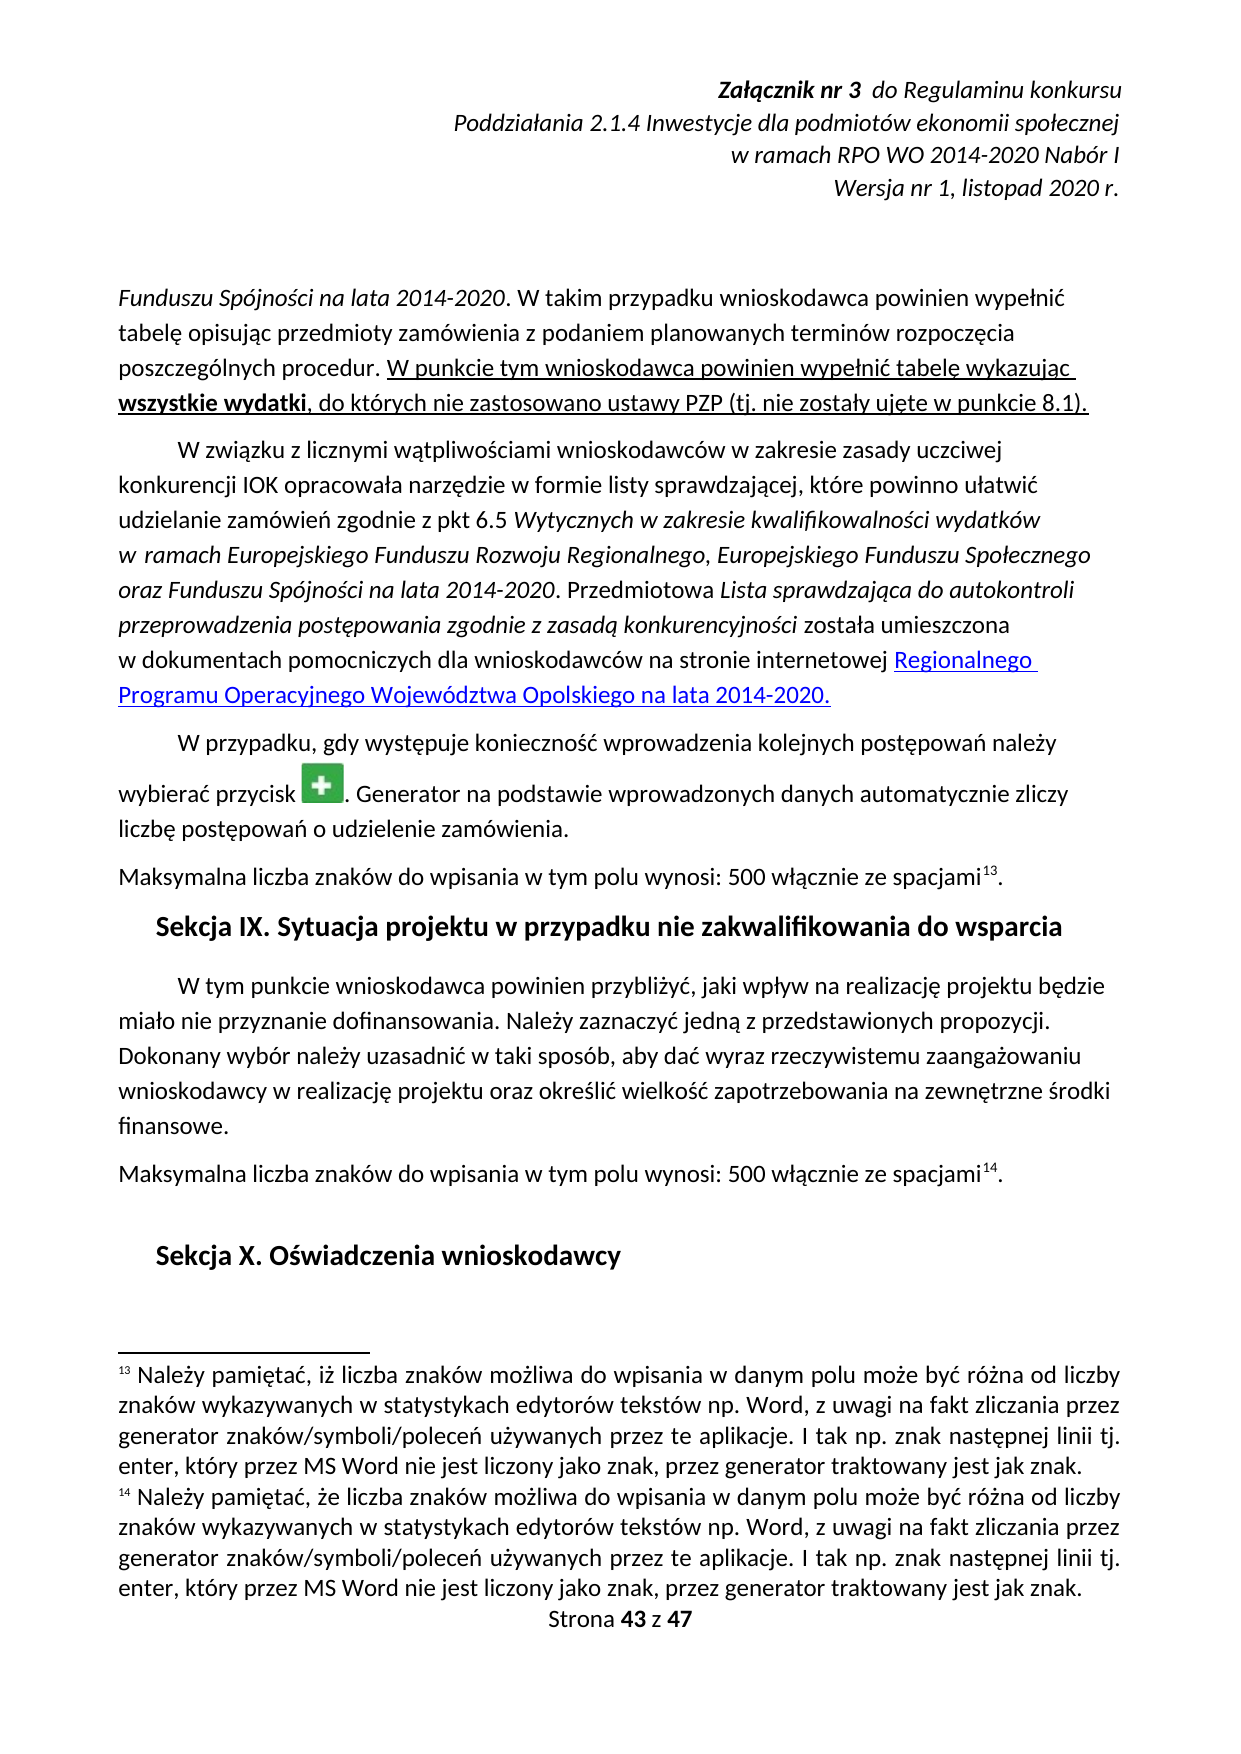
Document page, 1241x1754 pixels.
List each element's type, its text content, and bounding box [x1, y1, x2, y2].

text Maksymalna liczba znaków do wpisania w tym polu wynosi: 500 włącznie ze spacjami. [118, 861, 1122, 892]
subtitle Sekcja X. Oświadczenia wnioskodawcy [156, 1237, 1122, 1273]
text W związku z licznymi wątpliwościami wnioskodawców w zakresie zasady uczciwej konkurencji IOK opracowała narzędzie w formie listy sprawdzającej, które powinno ułatwić udzielanie zamówień zgodnie z pkt 6.5 Wytycznych w zakresie kwalifikowalności wydatków w ramach Europejskiego Funduszu Rozwoju Regionalnego, Europejskiego Funduszu Społecznego oraz Funduszu Spójności na lata 2014-2020. Przedmiotowa Lista sprawdzająca do autokontroli przeprowadzenia postępowania zgodnie z zasadą konkurencyjności została umieszczona w dokumentach pomocniczych dla wnioskodawców na stronie internetowej Regionalnego Programu Operacyjnego Województwa Opolskiego na lata 2014-2020. [118, 435, 1122, 710]
picture [301, 762, 344, 803]
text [118, 282, 1122, 418]
text W tym punkcie wnioskodawca powinien przybliżyć, jaki wpływ na realizację projektu będzie miało nie przyznanie dofinansowania. Należy zaznaczyć jedną z przedstawionych propozycji. Dokonany wybór należy uzasadnić w taki sposób, aby dać wyraz rzeczywistemu zaangażowaniu wnioskodawcy w realizację projektu oraz określić wielkość zapotrzebowania na zewnętrzne środki finansowe. [118, 970, 1122, 1141]
subtitle Sekcja IX. Sytuacja projektu w przypadku nie zakwalifikowania do wsparcia [156, 908, 1122, 944]
text Maksymalna liczba znaków do wpisania w tym polu wynosi: 500 włącznie ze spacjami. [118, 1158, 1122, 1188]
text W przypadku, gdy występuje konieczność wprowadzenia kolejnych postępowań należy wybierać przycisk . Generator na podstawie wprowadzonych danych automatycznie zliczy liczbę postępowań o udzielenie zamówienia. [118, 727, 1122, 844]
